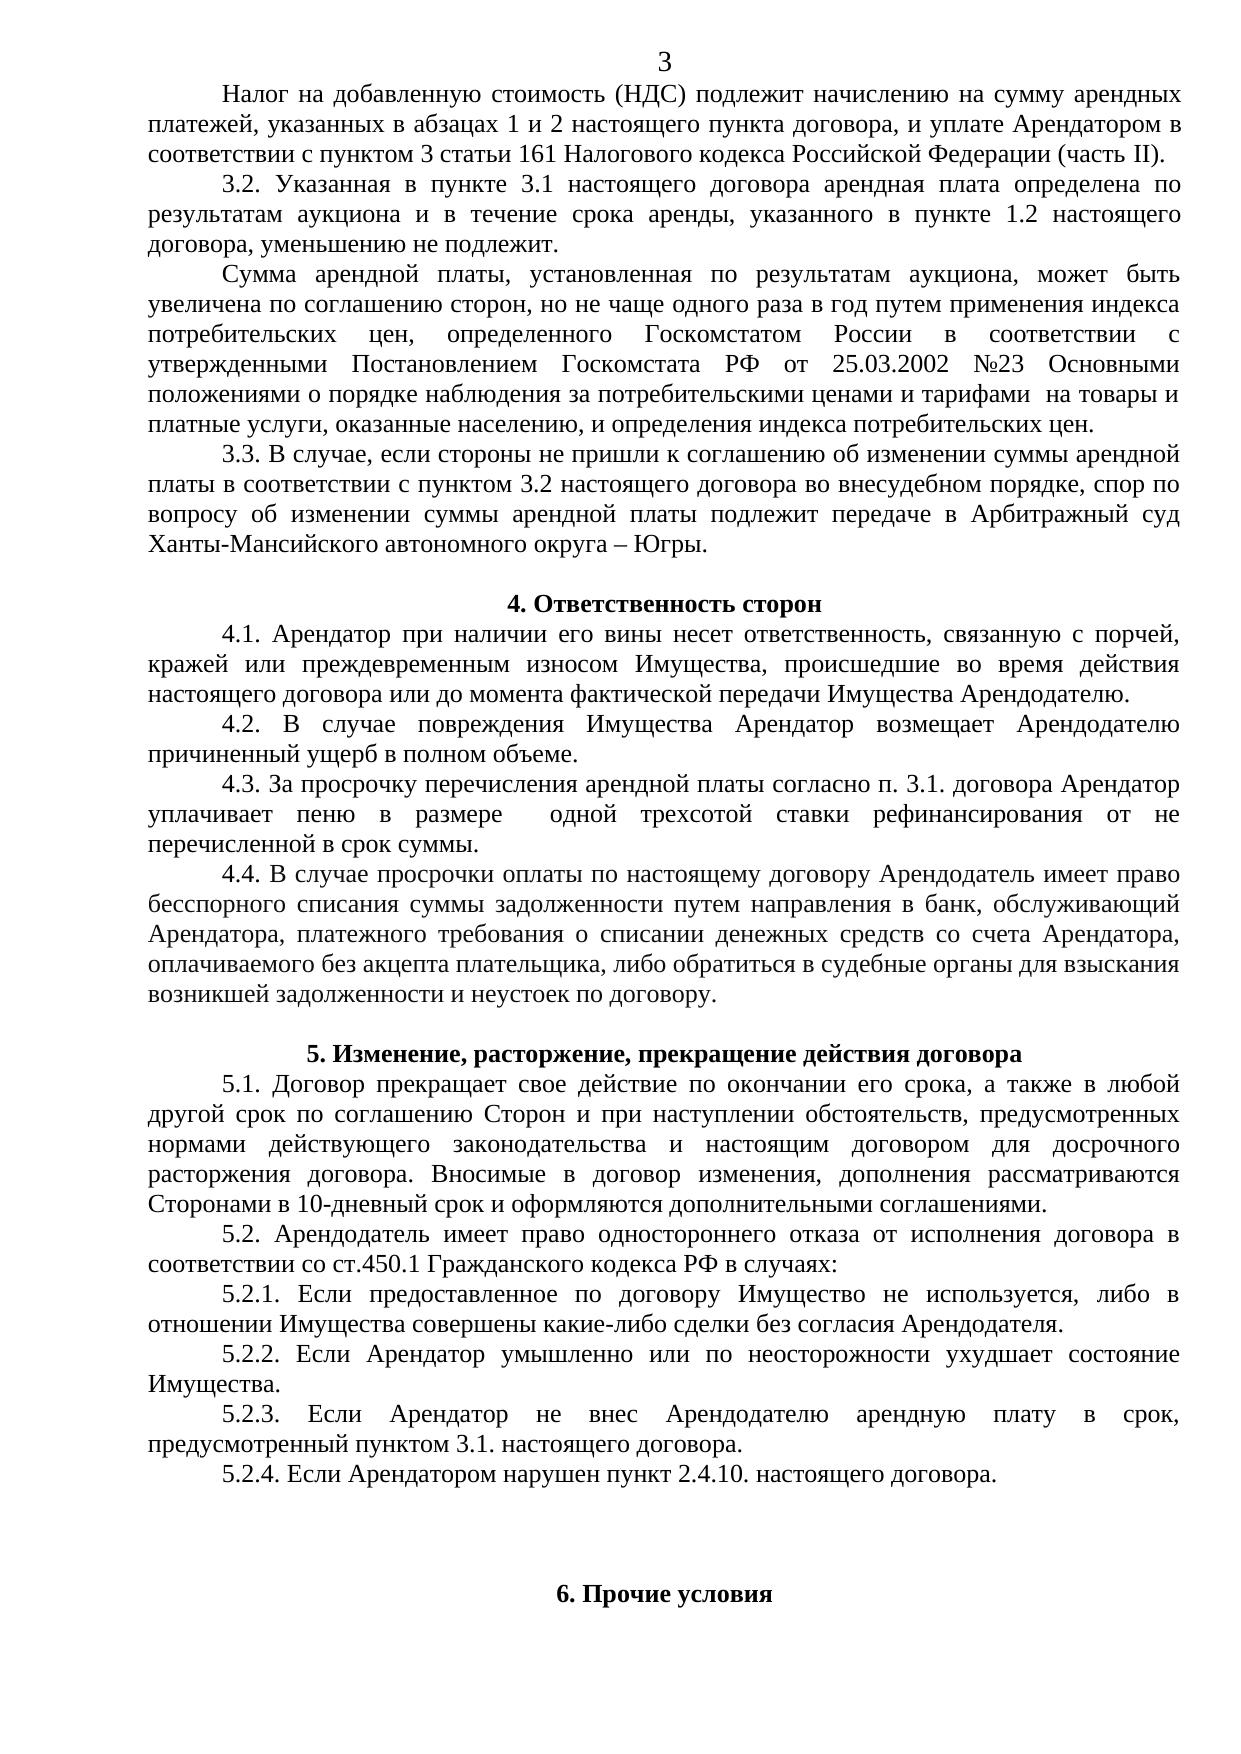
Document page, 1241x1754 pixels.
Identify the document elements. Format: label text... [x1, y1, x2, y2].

text 4. Ответственность сторон [148, 588, 1181, 618]
text 5.2. Арендодатель имеет право одностороннего отказа от исполнения договора в соответствии со ст.450.1 Гражданского кодекса РФ в случаях: [148, 1218, 1181, 1278]
text 4.4. В случае просрочки оплаты по настоящему договору Арендодатель имеет право бесспорного списания суммы задолженности путем направления в банк, обслуживающий Арендатора, платежного требования о списании денежных средств со счета Арендатора, оплачиваемого без акцепта плательщика, либо обратиться в судебные органы для взыскания возникшей задолженности и неустоек по договору. [148, 858, 1181, 1008]
text 5.2.3. Если Арендатор не внес Арендодателю арендную плату в срок, предусмотренный пунктом 3.1. настоящего договора. [148, 1398, 1181, 1458]
text 4.3. За просрочку перечисления арендной платы согласно п. 3.1. договора Арендатор уплачивает пеню в размере одной трехсотой ставки рефинансирования от не перечисленной в срок суммы. [148, 768, 1181, 858]
text 3.3. В случае, если стороны не пришли к соглашению об изменении суммы арендной платы в соответствии с пунктом 3.2 настоящего договора во внесудебном порядке, спор по вопросу об изменении суммы арендной платы подлежит передаче в Арбитражный суд Ханты-Мансийского автономного округа – Югры. [148, 438, 1181, 558]
text Налог на добавленную стоимость (НДС) подлежит начислению на сумму арендных платежей, указанных в абзацах 1 и 2 настоящего пункта договора, и уплате Арендатором в соответствии с пунктом 3 статьи 161 Налогового кодекса Российской Федерации (часть II). [148, 78, 1183, 168]
text 5.1. Договор прекращает свое действие по окончании его срока, а также в любой другой срок по соглашению Сторон и при наступлении обстоятельств, предусмотренных нормами действующего законодательства и настоящим договором для досрочного расторжения договора. Вносимые в договор изменения, дополнения рассматриваются Сторонами в 10-дневный срок и оформляются дополнительными соглашениями. [148, 1068, 1181, 1218]
text 5.2.2. Если Арендатор умышленно или по неосторожности ухудшает состояние Имущества. [148, 1338, 1181, 1398]
text 3.2. Указанная в пункте 3.1 настоящего договора арендная плата определена по результатам аукциона и в течение срока аренды, указанного в пункте 1.2 настоящего договора, уменьшению не подлежит. [148, 168, 1183, 258]
text 5.2.1. Если предоставленное по договору Имущество не используется, либо в отношении Имущества совершены какие-либо сделки без согласия Арендодателя. [148, 1278, 1181, 1338]
text Сумма арендной платы, установленная по результатам аукциона, может быть увеличена по соглашению сторон, но не чаще одного раза в год путем применения индекса потребительских цен, определенного Госкомстатом России в соответствии с утвержденными Постановлением Госкомстата РФ от 25.03.2002 №23 Основными положениями о порядке наблюдения за потребительскими ценами и тарифами на товары и платные услуги, оказанные населению, и определения индекса потребительских цен. [148, 258, 1181, 438]
text 5. Изменение, расторжение, прекращение действия договора [148, 1038, 1181, 1068]
text 5.2.4. Если Арендатором нарушен пункт 2.4.10. настоящего договора. [148, 1458, 1181, 1488]
text 4.1. Арендатор при наличии его вины несет ответственность, связанную с порчей, кражей или преждевременным износом Имущества, происшедшие во время действия настоящего договора или до момента фактической передачи Имущества Арендодателю. [148, 618, 1181, 708]
text 4.2. В случае повреждения Имущества Арендатор возмещает Арендодателю причиненный ущерб в полном объеме. [148, 708, 1181, 768]
text 6. Прочие условия [148, 1578, 1181, 1608]
